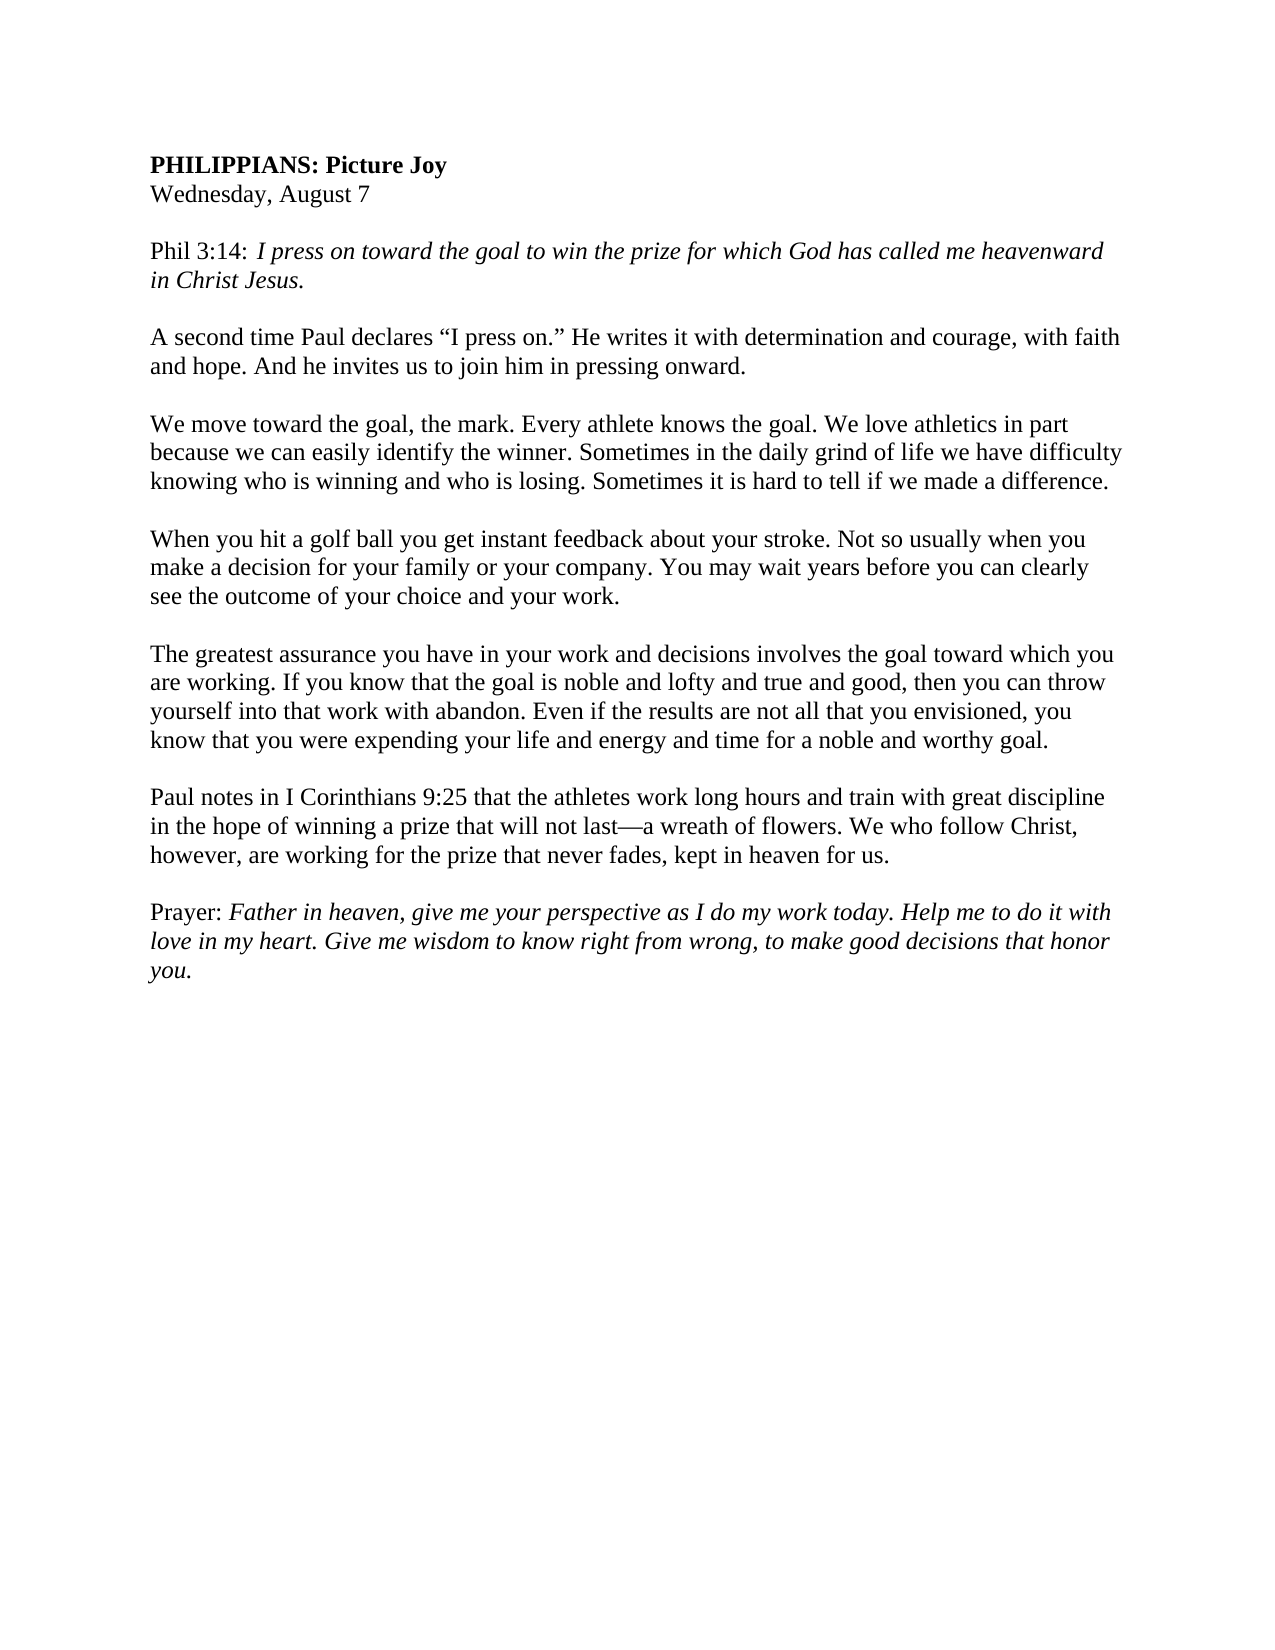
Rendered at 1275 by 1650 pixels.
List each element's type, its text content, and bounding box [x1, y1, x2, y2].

text A second time Paul declares “I press on.” He writes it with determination and courage, with faith and hope. And he invites us to join him in pressing onward. [150, 322, 1125, 380]
text Wednesday, August 7 [150, 179, 1125, 207]
text When you hit a golf ball you get instant feedback about your stroke. Not so usually when you make a decision for your family or your company. You may wait years before you can clearly see the outcome of your choice and your work. [150, 524, 1125, 610]
text PHILIPPIANS: Picture Joy [150, 150, 1125, 179]
text Paul notes in I Corinthians 9:25 that the athletes work long hours and train with great discipline in the hope of winning a prize that will not last—a wreath of flowers. We who follow Christ, however, are working for the prize that never fades, kept in heaven for us. [150, 782, 1125, 869]
text Phil 3:14: I press on toward the goal to win the prize for which God has called me heavenward in Christ Jesus. [150, 236, 1125, 294]
text We move toward the goal, the mark. Every athlete knows the goal. We love athletics in part because we can easily identify the winner. Sometimes in the daily grind of life we have difficulty knowing who is winning and who is losing. Sometimes it is hard to tell if we made a difference. [150, 409, 1125, 495]
text Prayer: Father in heaven, give me your perspective as I do my work today. Help me to do it with love in my heart. Give me wisdom to know right from wrong, to make good decisions that honor you. [150, 897, 1125, 984]
text The greatest assurance you have in your work and decisions involves the goal toward which you are working. If you know that the goal is noble and lofty and true and good, then you can throw yourself into that work with abandon. Even if the results are not all that you envisioned, you know that you were expending your life and energy and time for a noble and worthy goal. [150, 639, 1125, 754]
